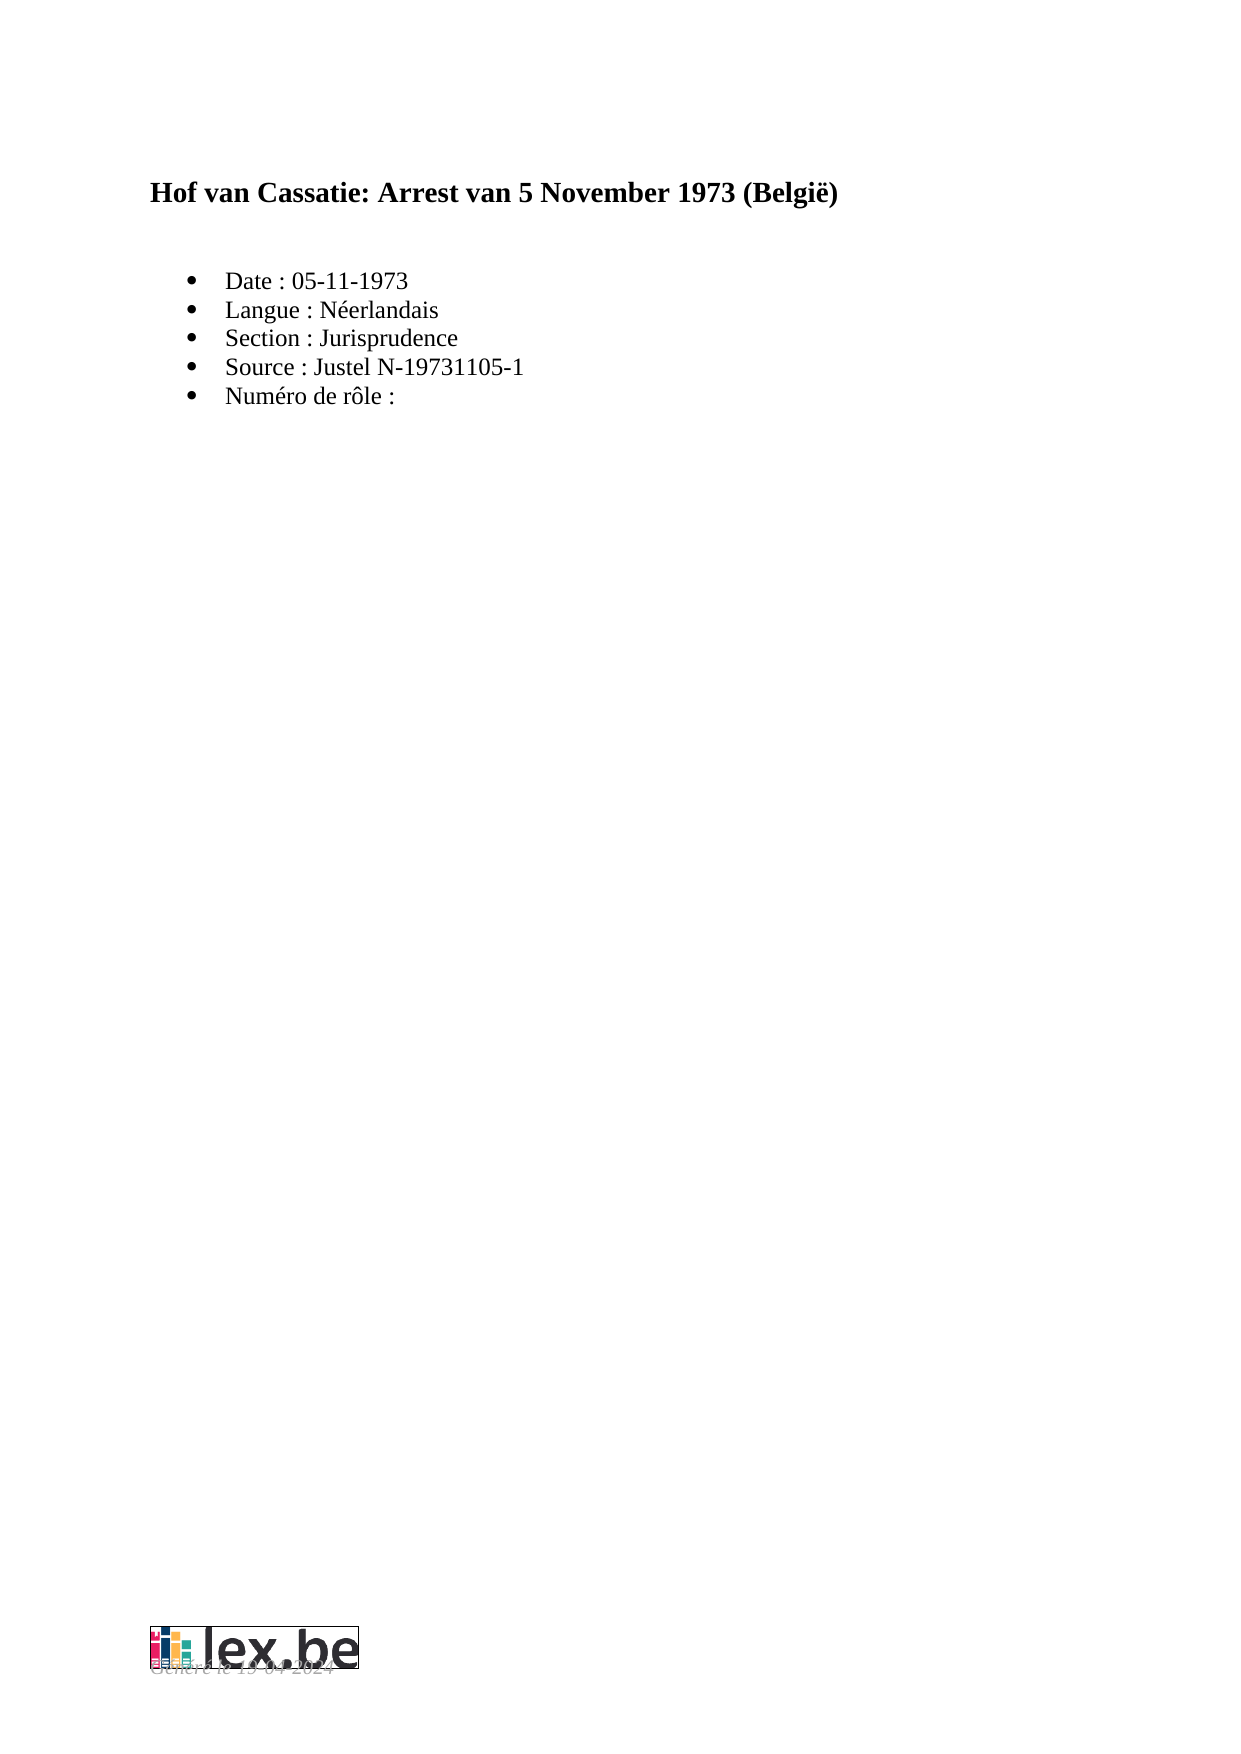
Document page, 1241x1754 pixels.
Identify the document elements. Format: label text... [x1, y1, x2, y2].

subtitle Hof van Cassatie: Arrest van 5 November 1973 (België) [150, 175, 1090, 208]
list Numéro de rôle : [187, 381, 1090, 410]
picture [151, 1627, 358, 1668]
list Source : Justel N-19731105-1 [187, 352, 1090, 381]
list Date : 05-11-1973 [187, 266, 1090, 295]
list Langue : Néerlandais [187, 295, 1090, 323]
list Section : Jurisprudence [187, 323, 1090, 352]
